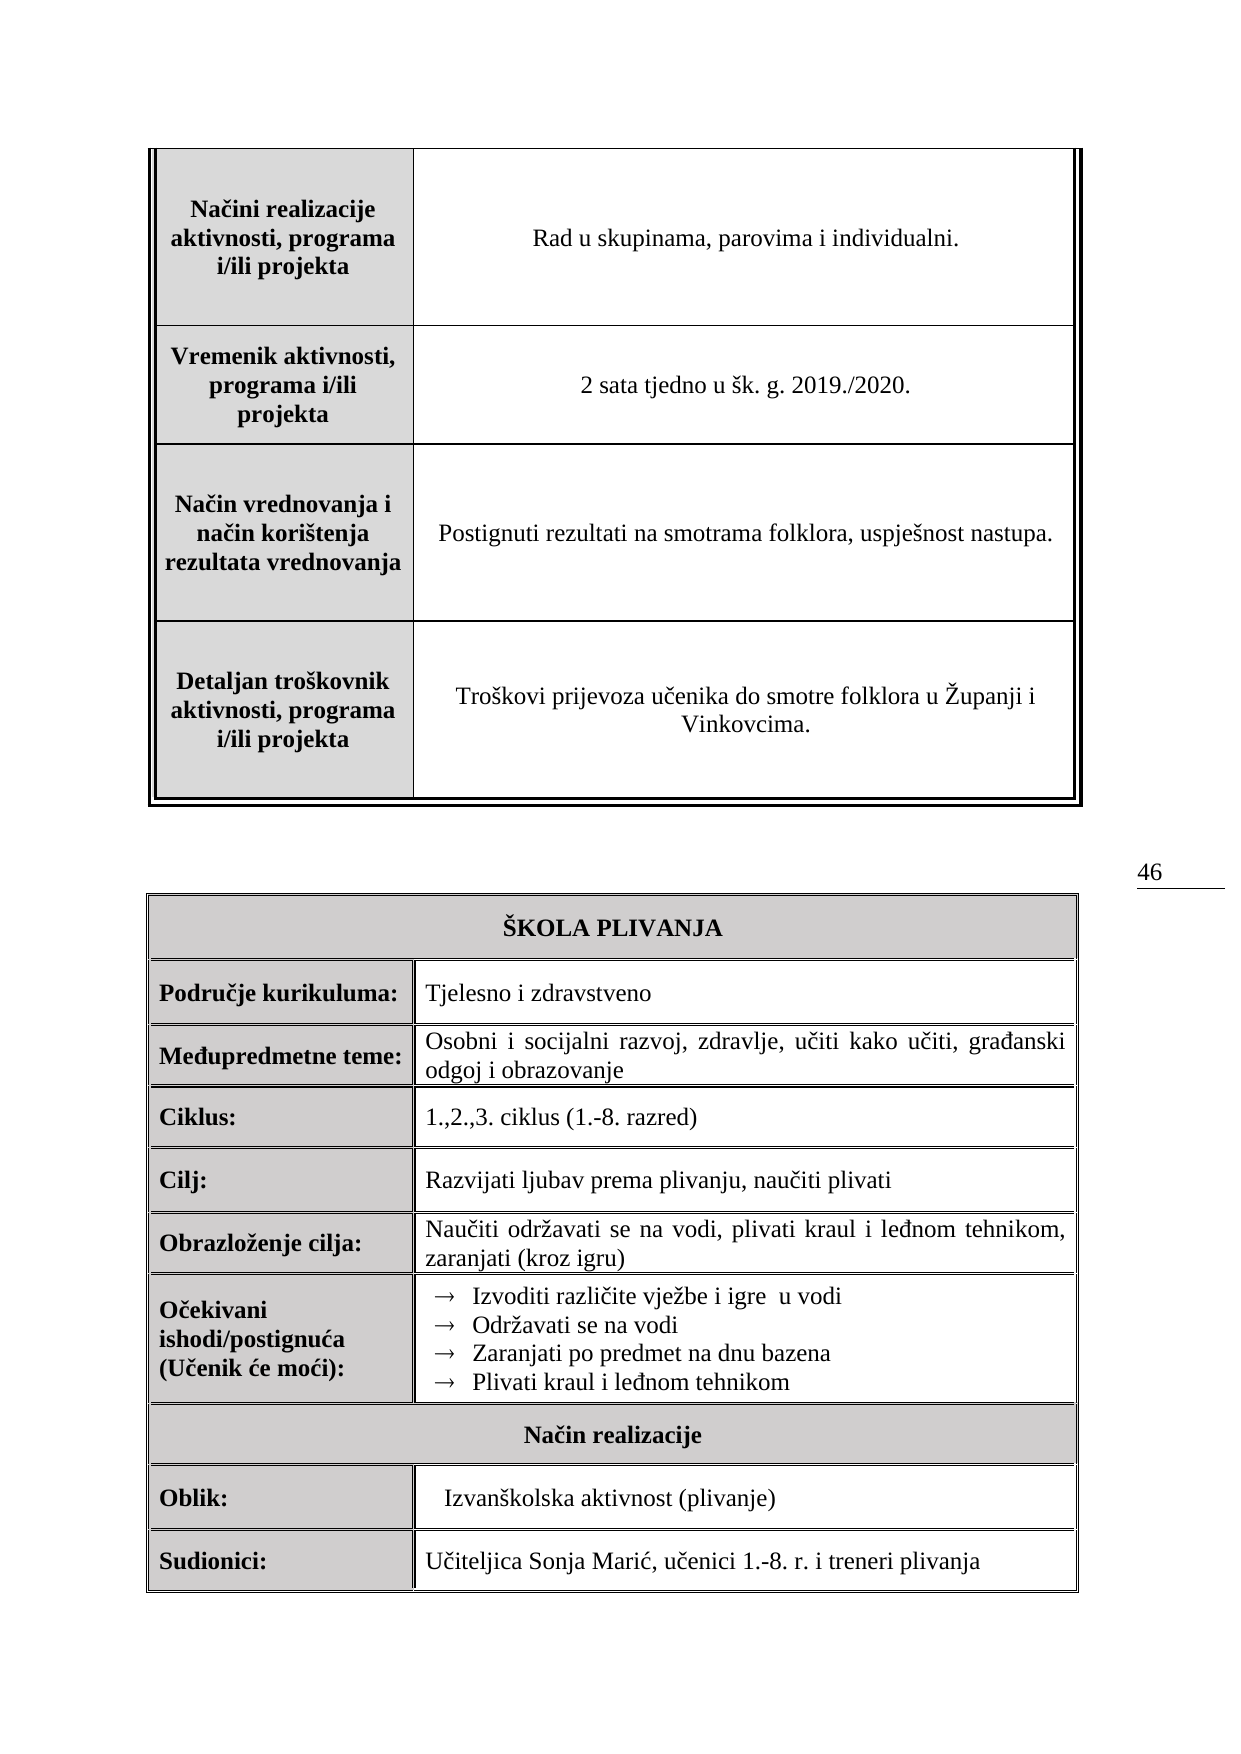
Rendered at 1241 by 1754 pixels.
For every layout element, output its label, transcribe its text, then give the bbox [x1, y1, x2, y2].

table_cell Način vrednovanja i način korištenja rezultata vrednovanja [157, 445, 413, 620]
table_cell Cilj: [149, 1146, 412, 1211]
table_cell Troškovi prijevoza učenika do smotre folklora u Županji i Vinkovcima. [414, 622, 1073, 797]
table_cell Postignuti rezultati na smotrama folklora, uspješnost nastupa. [414, 445, 1073, 620]
table_cell Osobni i socijalni razvoj, zdravlje, učiti kako učiti, građanski odgoj i obrazovanje [414, 1023, 1078, 1084]
table_cell Tjelesno i zdravstveno [414, 958, 1078, 1023]
table_cell Razvijati ljubav prema plivanju, naučiti plivati [416, 1146, 1076, 1211]
table_cell 1.,2.,3. ciklus (1.-8. razred) [414, 1084, 1078, 1146]
table_cell Način realizacije [148, 1402, 1078, 1463]
table_cell Načini realizacije aktivnosti, programa i/ili projekta [157, 149, 413, 325]
table_cell Vremenik aktivnosti, programa i/ili projekta [157, 326, 413, 443]
table_cell Sudionici: [148, 1528, 414, 1590]
table_cell Oblik: [148, 1463, 414, 1528]
table_cell Detaljan troškovnik aktivnosti, programa i/ili projekta [157, 622, 413, 797]
table_cell Obrazloženje cilja: [149, 1211, 412, 1272]
table_cell Međupredmetne teme: [148, 1023, 414, 1084]
table_cell Učiteljica Sonja Marić, učenici 1.-8. r. i treneri plivanja [414, 1528, 1078, 1590]
table_cell Naučiti održavati se na vodi, plivati kraul i leđnom tehnikom, zaranjati (kroz igru) [416, 1211, 1076, 1272]
table_cell Izvoditi različite vježbe i igre u vodi Održavati se na vodi Zaranjati po predmet na dnu bazena Plivati kraul i leđnom tehnikom [414, 1272, 1078, 1402]
table_header ŠKOLA PLIVANJA [149, 896, 1076, 958]
table_cell Rad u skupinama, parovima i individualni. [414, 149, 1073, 325]
table_cell 2 sata tjedno u šk. g. 2019./2020. [414, 326, 1073, 443]
table_cell Izvanškolska aktivnost (plivanje) [414, 1463, 1078, 1528]
table_cell Ciklus: [148, 1084, 414, 1146]
table_cell Očekivani ishodi/postignuća (Učenik će moći): [148, 1272, 414, 1402]
table_cell Područje kurikuluma: [148, 958, 414, 1023]
